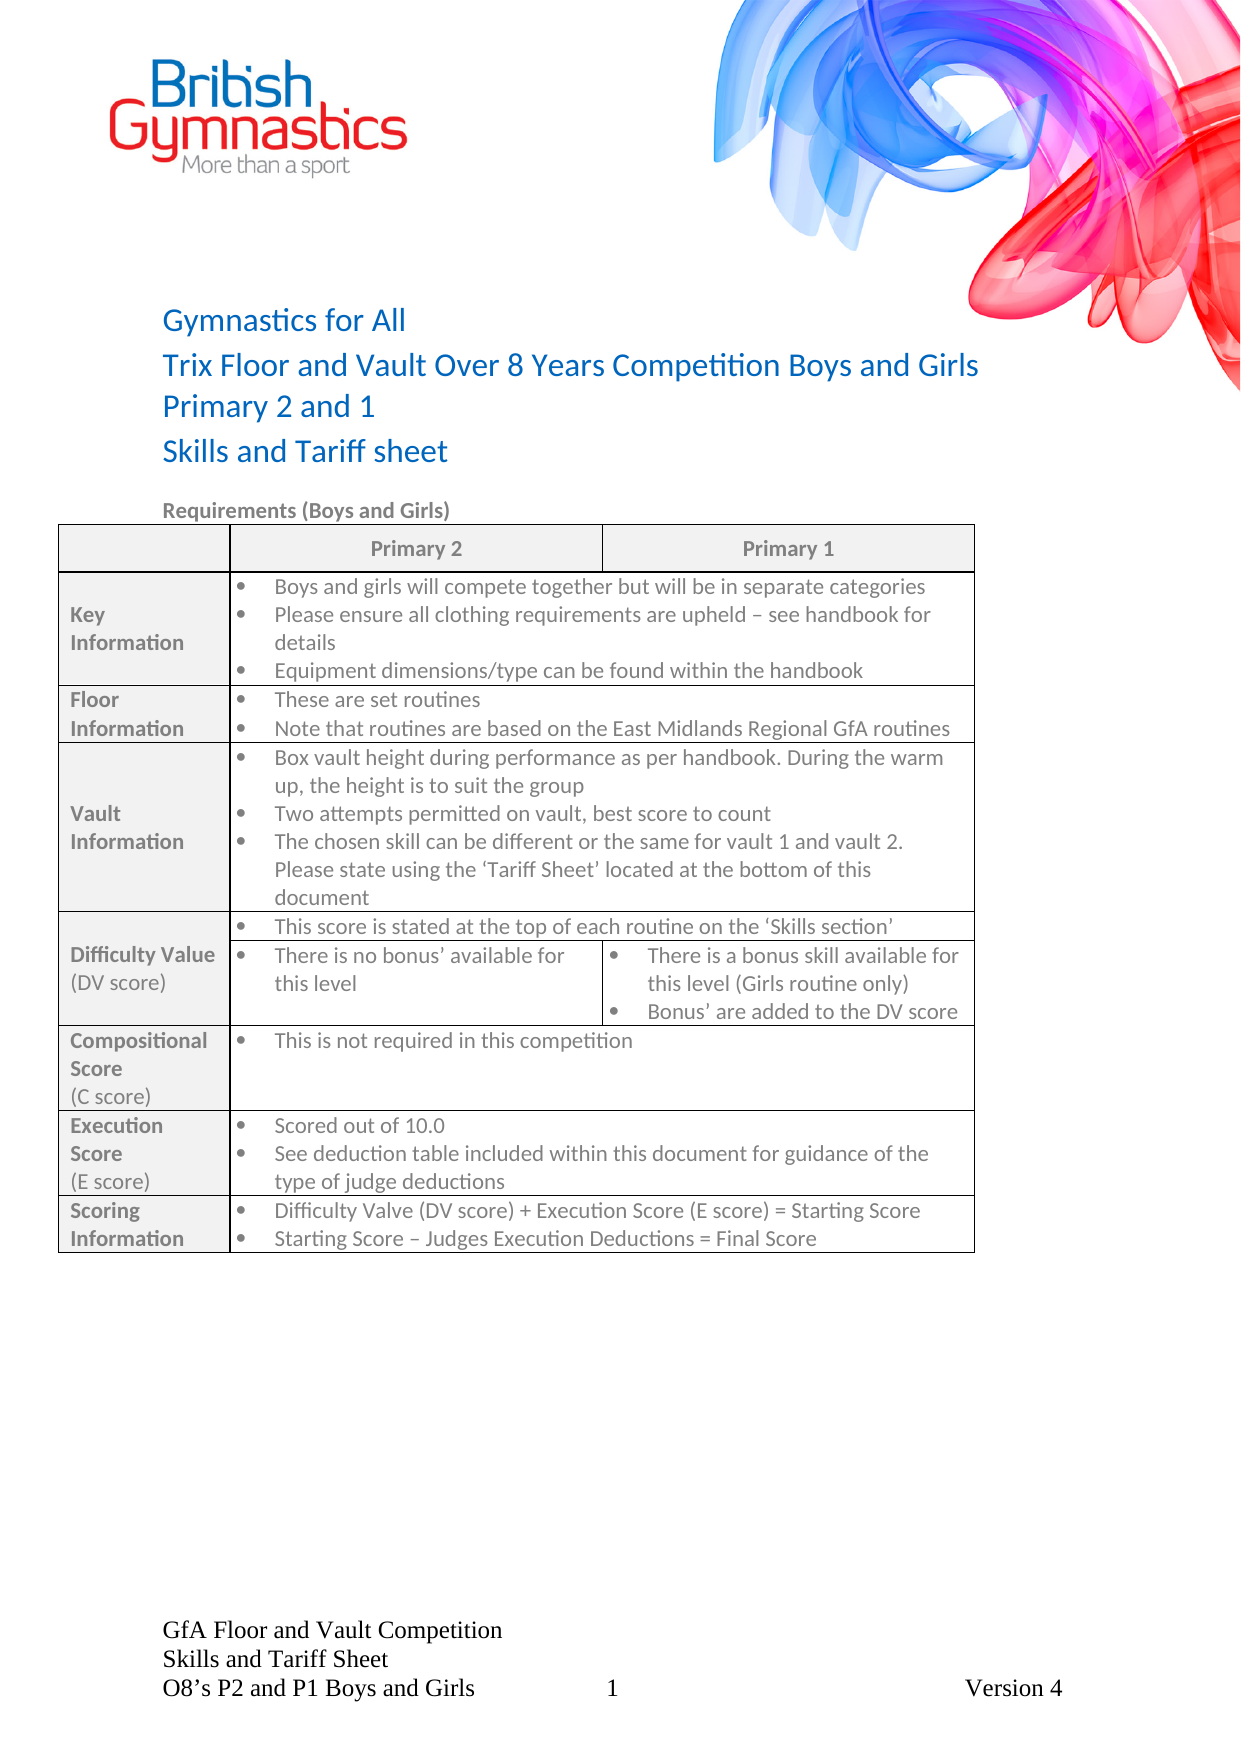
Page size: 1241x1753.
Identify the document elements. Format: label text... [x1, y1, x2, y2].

table_cell Boys and girls will compete together but will be in separate categories Please ensure all clothing requirements are upheld – see handbook for details Equipment dimensions/type can be found within the handbook [231, 573, 974, 684]
table_cell Execution Score (E score) [59, 1111, 229, 1195]
table_header Primary 2 [231, 525, 602, 571]
table_cell Difficulty Value (DV score) [59, 912, 229, 1025]
text Requirements (Boys and Girls) [162, 496, 1078, 524]
subtitle Gymnastics for All [162, 299, 1078, 340]
table_header Primary 1 [603, 525, 974, 571]
table_cell Scoring Information [59, 1196, 229, 1252]
table_cell Scored out of 10.0 See deduction table included within this document for guidance of the type of judge deductions [231, 1111, 974, 1195]
table_cell Vault Information [59, 743, 229, 911]
table_header [59, 525, 229, 571]
text Primary 2 and 1 [162, 385, 1078, 426]
table_cell This is not required in this competition [231, 1026, 974, 1110]
table_cell Key Information [59, 573, 229, 684]
table_cell Difficulty Valve (DV score) + Execution Score (E score) = Starting Score Starting Score – Judges Execution Deductions = Final Score [231, 1196, 974, 1252]
table_cell There is a bonus skill available for this level (Girls routine only) Bonus’ are added to the DV score [603, 941, 974, 1025]
subtitle Skills and Tariff sheet [162, 430, 1078, 471]
picture [16, 0, 1241, 416]
table_cell Box vault height during performance as per handbook. During the warm up, the height is to suit the group Two attempts permitted on vault, best score to count The chosen skill can be different or the same for vault 1 and vault 2. Please state using the ‘Tariff Sheet’ located at the bottom of this document [231, 743, 974, 911]
subtitle Trix Floor and Vault Over 8 Years Competition Boys and Girls [162, 344, 1078, 385]
table_cell Compositional Score (C score) [59, 1026, 229, 1110]
table_cell These are set routines Note that routines are based on the East Midlands Regional GfA routines [231, 686, 974, 742]
table_cell Floor Information [59, 686, 229, 742]
table_cell There is no bonus’ available for this level [231, 941, 602, 1025]
table_cell This score is stated at the top of each routine on the ‘Skills section’ [231, 912, 974, 940]
